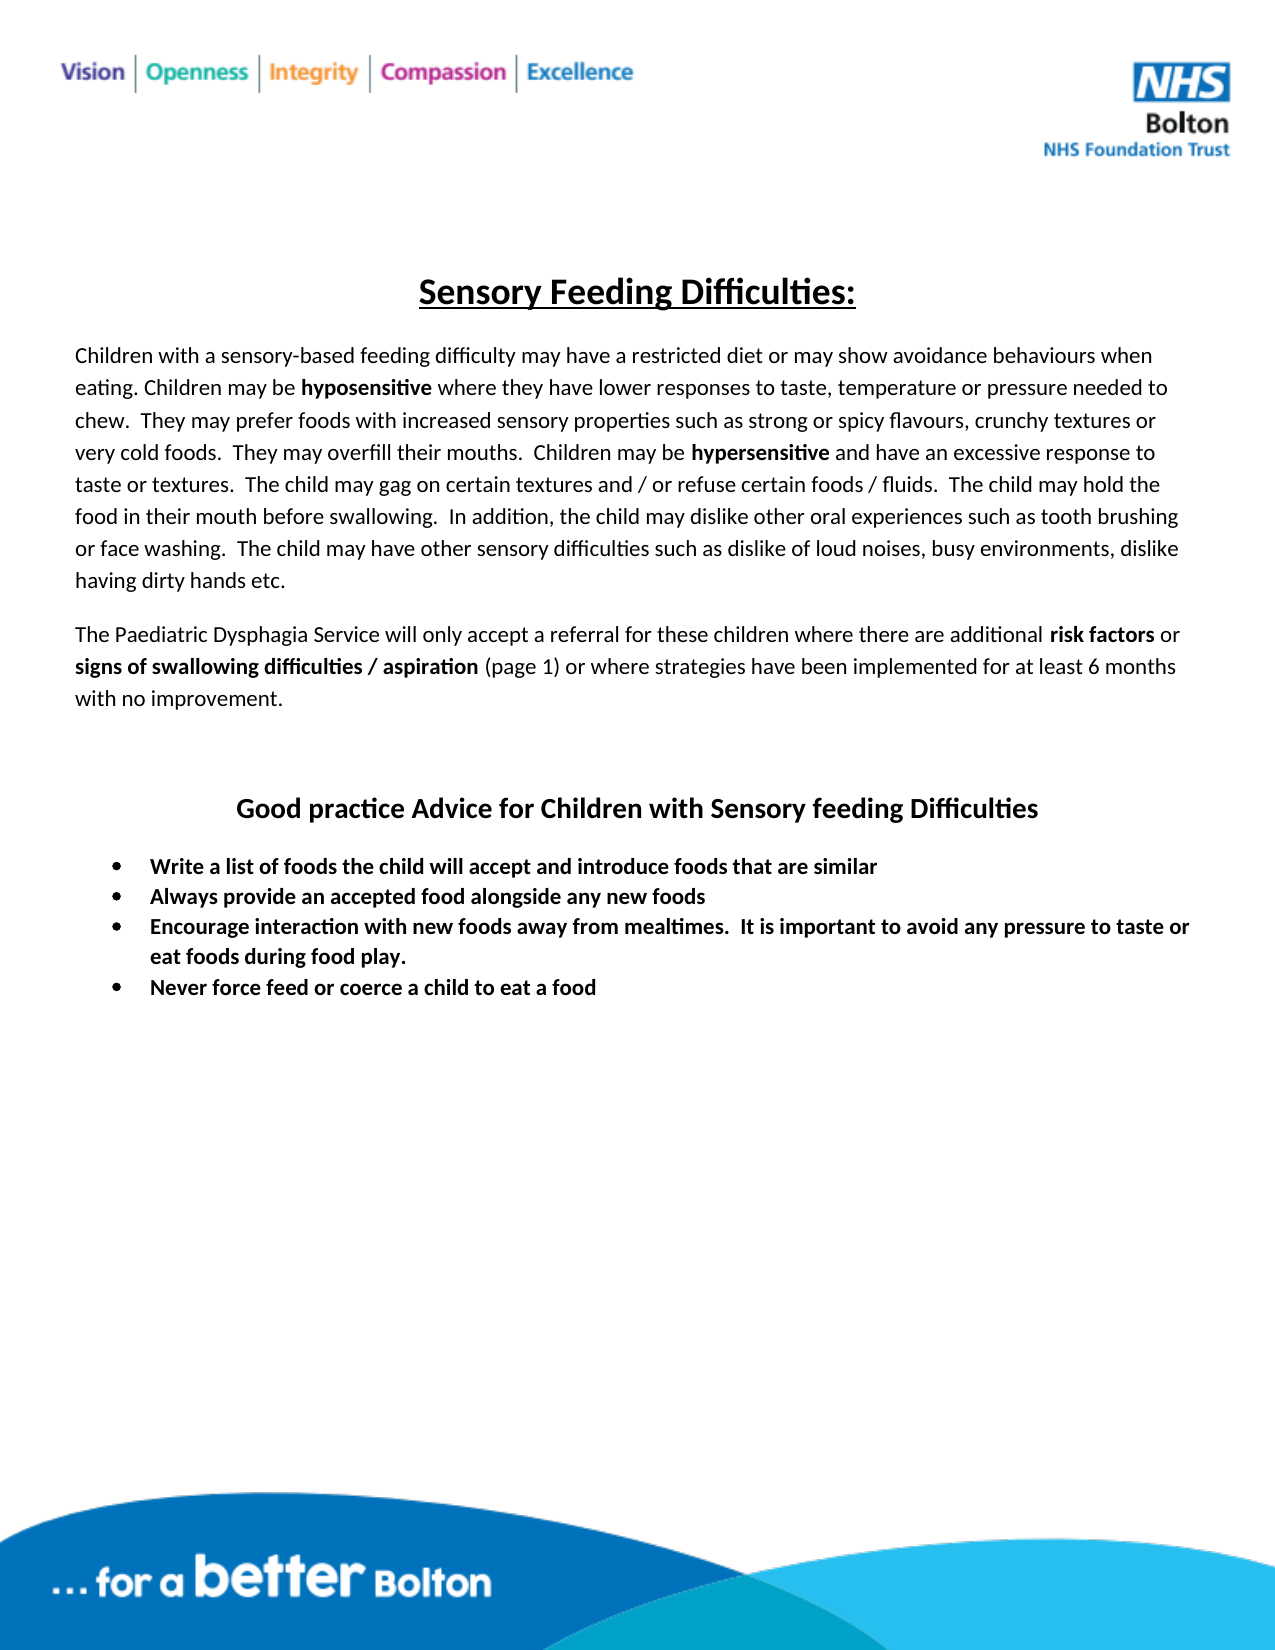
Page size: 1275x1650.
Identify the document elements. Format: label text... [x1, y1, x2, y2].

text Sensory Feeding Difficulties: [75, 268, 1200, 314]
text The Paediatric Dysphagia Service will only accept a referral for these children where there are additional risk factors or signs of swallowing difficulties / aspiration (page 1) or where strategies have been implemented for at least 6 months with no improvement. [75, 620, 1200, 712]
text Children with a sensory-based feeding difficulty may have a restricted diet or may show avoidance behaviours when eating. Children may be hyposensitive where they have lower responses to taste, temperature or pressure needed to chew. They may prefer foods with increased sensory properties such as strong or spicy flavours, crunchy textures or very cold foods. They may overfill their mouths. Children may be hypersensitive and have an excessive response to taste or textures. The child may gag on certain textures and / or refuse certain foods / fluids. The child may hold the food in their mouth before swallowing. In addition, the child may dislike other oral experiences such as tooth brushing or face washing. The child may have other sensory difficulties such as dislike of loud noises, busy environments, dislike having dirty hands etc. [75, 341, 1200, 595]
list Write a list of foods the child will accept and introduce foods that are similar [112, 852, 1200, 880]
text Good practice Advice for Children with Sensory feeding Difficulties [75, 790, 1200, 826]
list Never force feed or coerce a child to eat a food [112, 973, 1200, 1001]
list Encourage interaction with new foods away from mealtimes. It is important to avoid any pressure to taste or eat foods during food play. [112, 912, 1200, 971]
list Always provide an accepted food alongside any new foods [112, 882, 1200, 910]
